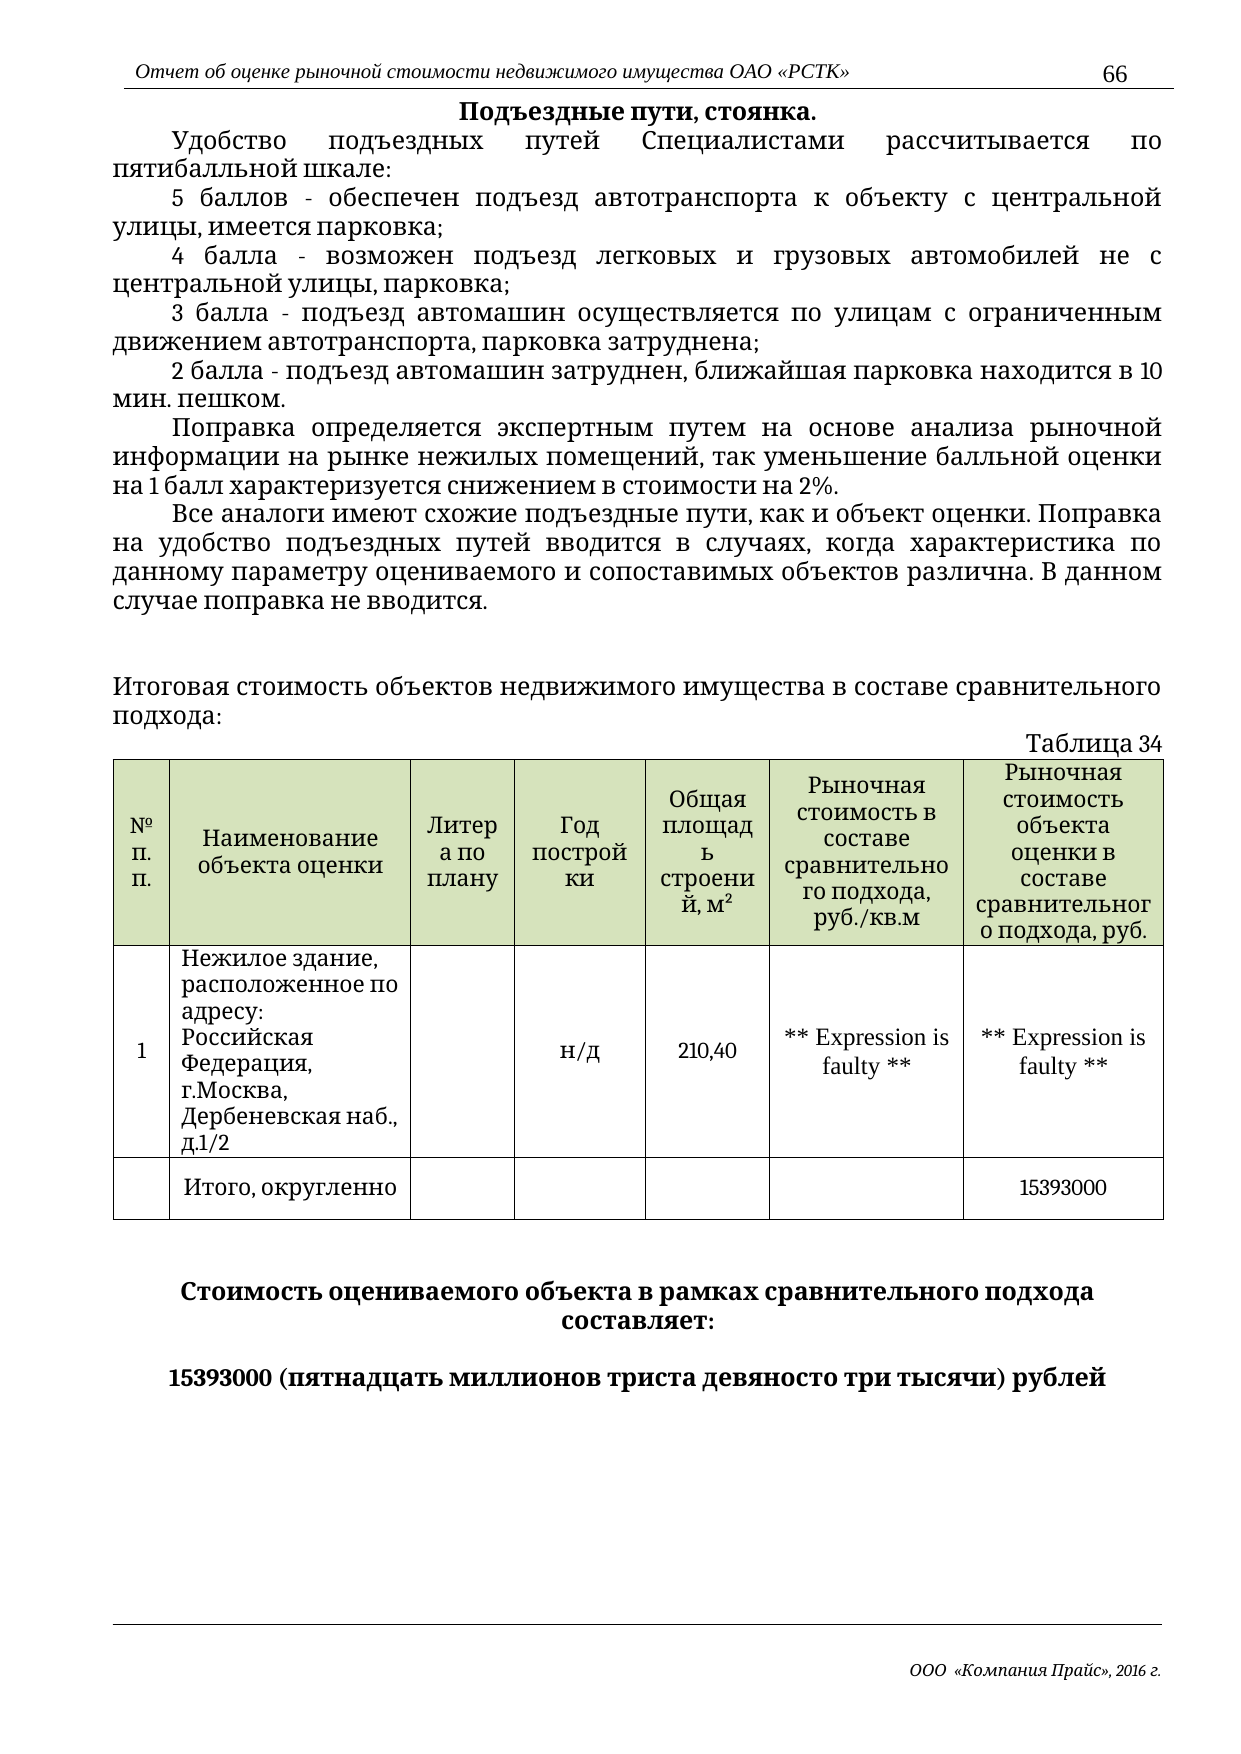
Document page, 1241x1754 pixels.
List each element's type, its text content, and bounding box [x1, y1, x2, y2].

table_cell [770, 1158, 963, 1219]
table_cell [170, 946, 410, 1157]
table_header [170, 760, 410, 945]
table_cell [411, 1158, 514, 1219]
text 15393000 (пятнадцать миллионов триста девяносто три тысячи) рублей [112, 1364, 1162, 1393]
text Итоговая стоимость объектов недвижимого имущества в составе сравнительного подхода: [112, 673, 1162, 730]
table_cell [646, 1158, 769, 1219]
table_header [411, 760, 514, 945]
text Все аналоги имеют схожие подъездные пути, как и объект оценки. Поправка на удобство подъездных путей вводится в случаях, когда характеристика по данному параметру оцениваемого и сопоставимых объектов различна. В данном случае поправка не вводится. [112, 500, 1162, 615]
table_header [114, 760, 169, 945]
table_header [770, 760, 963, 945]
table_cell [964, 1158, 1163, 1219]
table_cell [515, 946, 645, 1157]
text 2 балла - подъезд автомашин затруднен, ближайшая парковка находится в 10 мин. пешком. [112, 357, 1162, 414]
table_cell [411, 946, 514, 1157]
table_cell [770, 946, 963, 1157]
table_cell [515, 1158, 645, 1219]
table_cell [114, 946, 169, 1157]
text Удобство подъездных путей Специалистами рассчитывается по пятибалльной шкале: [112, 127, 1162, 184]
text Стоимость оцениваемого объекта в рамках сравнительного подхода составляет: [112, 1278, 1162, 1335]
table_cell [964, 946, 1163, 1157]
text 5 баллов - обеспечен подъезд автотранспорта к объекту с центральной улицы, имеется парковка; [112, 184, 1162, 242]
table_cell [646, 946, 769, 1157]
text Таблица 34 [112, 730, 1162, 759]
text Подъездные пути, стоянка. [112, 98, 1162, 127]
text 4 балла - возможен подъезд легковых и грузовых автомобилей не с центральной улицы, парковка; [112, 242, 1162, 299]
text Поправка определяется экспертным путем на основе анализа рыночной информации на рынке нежилых помещений, так уменьшение балльной оценки на 1 балл характеризуется снижением в стоимости на 2%. [112, 414, 1162, 500]
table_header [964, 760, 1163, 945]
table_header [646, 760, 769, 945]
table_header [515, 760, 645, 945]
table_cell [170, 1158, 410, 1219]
text 3 балла - подъезд автомашин осуществляется по улицам с ограниченным движением автотранспорта, парковка затруднена; [112, 299, 1162, 357]
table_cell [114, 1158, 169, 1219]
